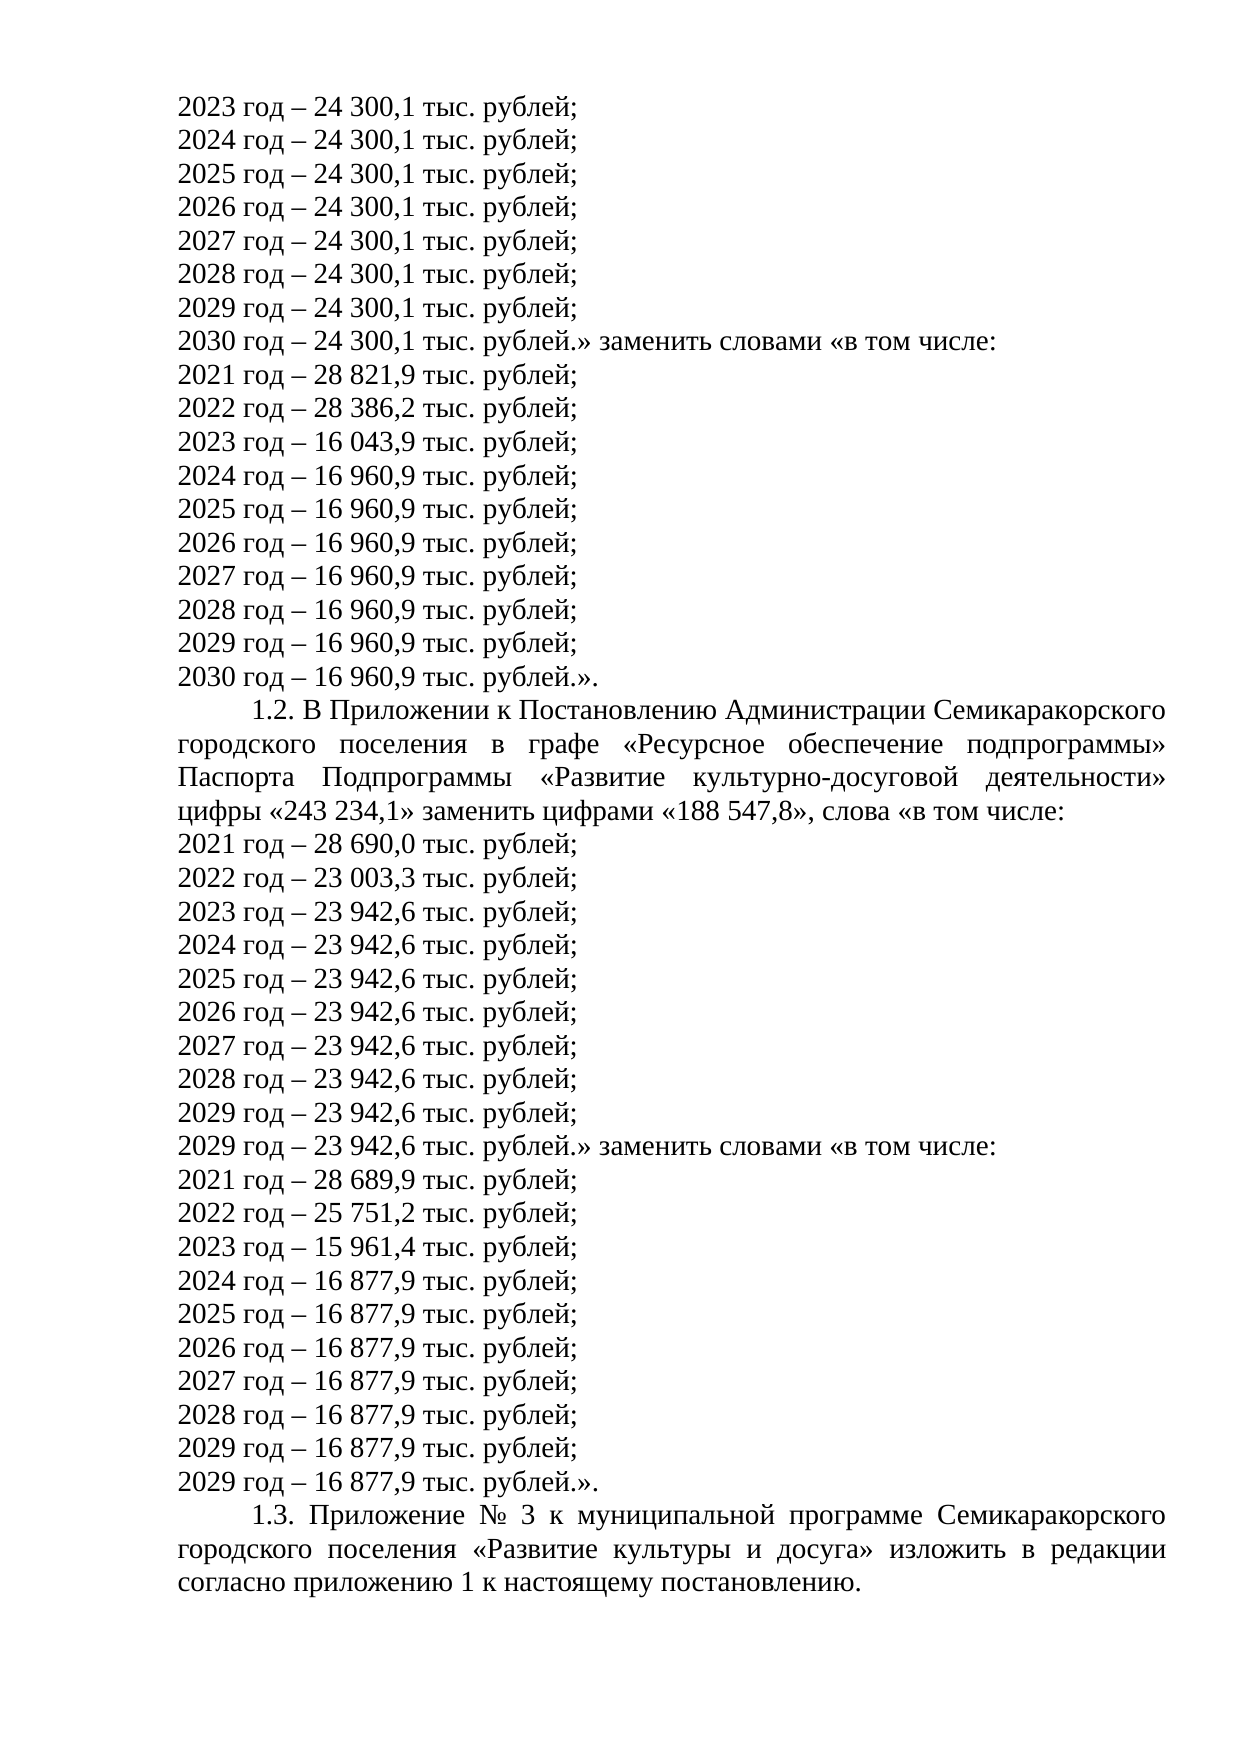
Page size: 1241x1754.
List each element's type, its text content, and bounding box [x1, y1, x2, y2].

text 2029 год – 23 942,6 тыс. рублей.» заменить словами «в том числе: [177, 1128, 1167, 1162]
text 2029 год – 23 942,6 тыс. рублей; [177, 1095, 1167, 1128]
text 2021 год – 28 689,9 тыс. рублей; [177, 1162, 1167, 1196]
text 2023 год – 15 961,4 тыс. рублей; [177, 1229, 1167, 1263]
text 1.2. В Приложении к Постановлению Администрации Семикаракорского городского поселения в графе «Ресурсное обеспечение подпрограммы» Паспорта Подпрограммы «Развитие культурно-досуговой деятельности» цифры «243 234,1» заменить цифрами «188 547,8», слова «в том числе: [177, 692, 1167, 827]
text 2023 год – 23 942,6 тыс. рублей; [177, 894, 1167, 927]
text 2029 год – 16 877,9 тыс. рублей; [177, 1430, 1167, 1464]
text 2026 год – 16 877,9 тыс. рублей; [177, 1330, 1167, 1363]
text 2028 год – 23 942,6 тыс. рублей; [177, 1061, 1167, 1095]
text 2022 год – 25 751,2 тыс. рублей; [177, 1196, 1167, 1229]
text 2029 год – 16 960,9 тыс. рублей; [177, 625, 1167, 659]
text 2025 год – 16 877,9 тыс. рублей; [177, 1296, 1167, 1330]
text 2022 год – 28 386,2 тыс. рублей; [177, 391, 1167, 424]
text 2023 год – 16 043,9 тыс. рублей; [177, 424, 1167, 458]
text 2026 год – 16 960,9 тыс. рублей; [177, 525, 1167, 558]
text 2026 год – 23 942,6 тыс. рублей; [177, 994, 1167, 1028]
text 2027 год – 23 942,6 тыс. рублей; [177, 1028, 1167, 1061]
text 2029 год – 24 300,1 тыс. рублей; [177, 290, 1167, 323]
text 2028 год – 16 877,9 тыс. рублей; [177, 1397, 1167, 1430]
text 2021 год – 28 821,9 тыс. рублей; [177, 357, 1167, 391]
text 2024 год – 16 960,9 тыс. рублей; [177, 458, 1167, 491]
text 2025 год – 23 942,6 тыс. рублей; [177, 961, 1167, 994]
text 2027 год – 24 300,1 тыс. рублей; [177, 223, 1167, 256]
text 2027 год – 16 960,9 тыс. рублей; [177, 558, 1167, 592]
text 2023 год – 24 300,1 тыс. рублей; [177, 89, 1167, 122]
text 2027 год – 16 877,9 тыс. рублей; [177, 1363, 1167, 1397]
text 2030 год – 24 300,1 тыс. рублей.» заменить словами «в том числе: [177, 323, 1167, 357]
text 2025 год – 24 300,1 тыс. рублей; [177, 156, 1167, 189]
text 2024 год – 23 942,6 тыс. рублей; [177, 927, 1167, 961]
text 2024 год – 24 300,1 тыс. рублей; [177, 122, 1167, 156]
text 2026 год – 24 300,1 тыс. рублей; [177, 189, 1167, 223]
text 2029 год – 16 877,9 тыс. рублей.». [177, 1464, 1167, 1497]
text 2025 год – 16 960,9 тыс. рублей; [177, 491, 1167, 525]
text 2030 год – 16 960,9 тыс. рублей.». [177, 659, 1167, 692]
text 2024 год – 16 877,9 тыс. рублей; [177, 1263, 1167, 1296]
text 1.3. Приложение № 3 к муниципальной программе Семикаракорского городского поселения «Развитие культуры и досуга» изложить в редакции согласно приложению 1 к настоящему постановлению. [177, 1497, 1167, 1598]
text 2022 год – 23 003,3 тыс. рублей; [177, 860, 1167, 894]
text 2028 год – 24 300,1 тыс. рублей; [177, 256, 1167, 290]
text 2028 год – 16 960,9 тыс. рублей; [177, 592, 1167, 625]
text 2021 год – 28 690,0 тыс. рублей; [177, 827, 1167, 860]
